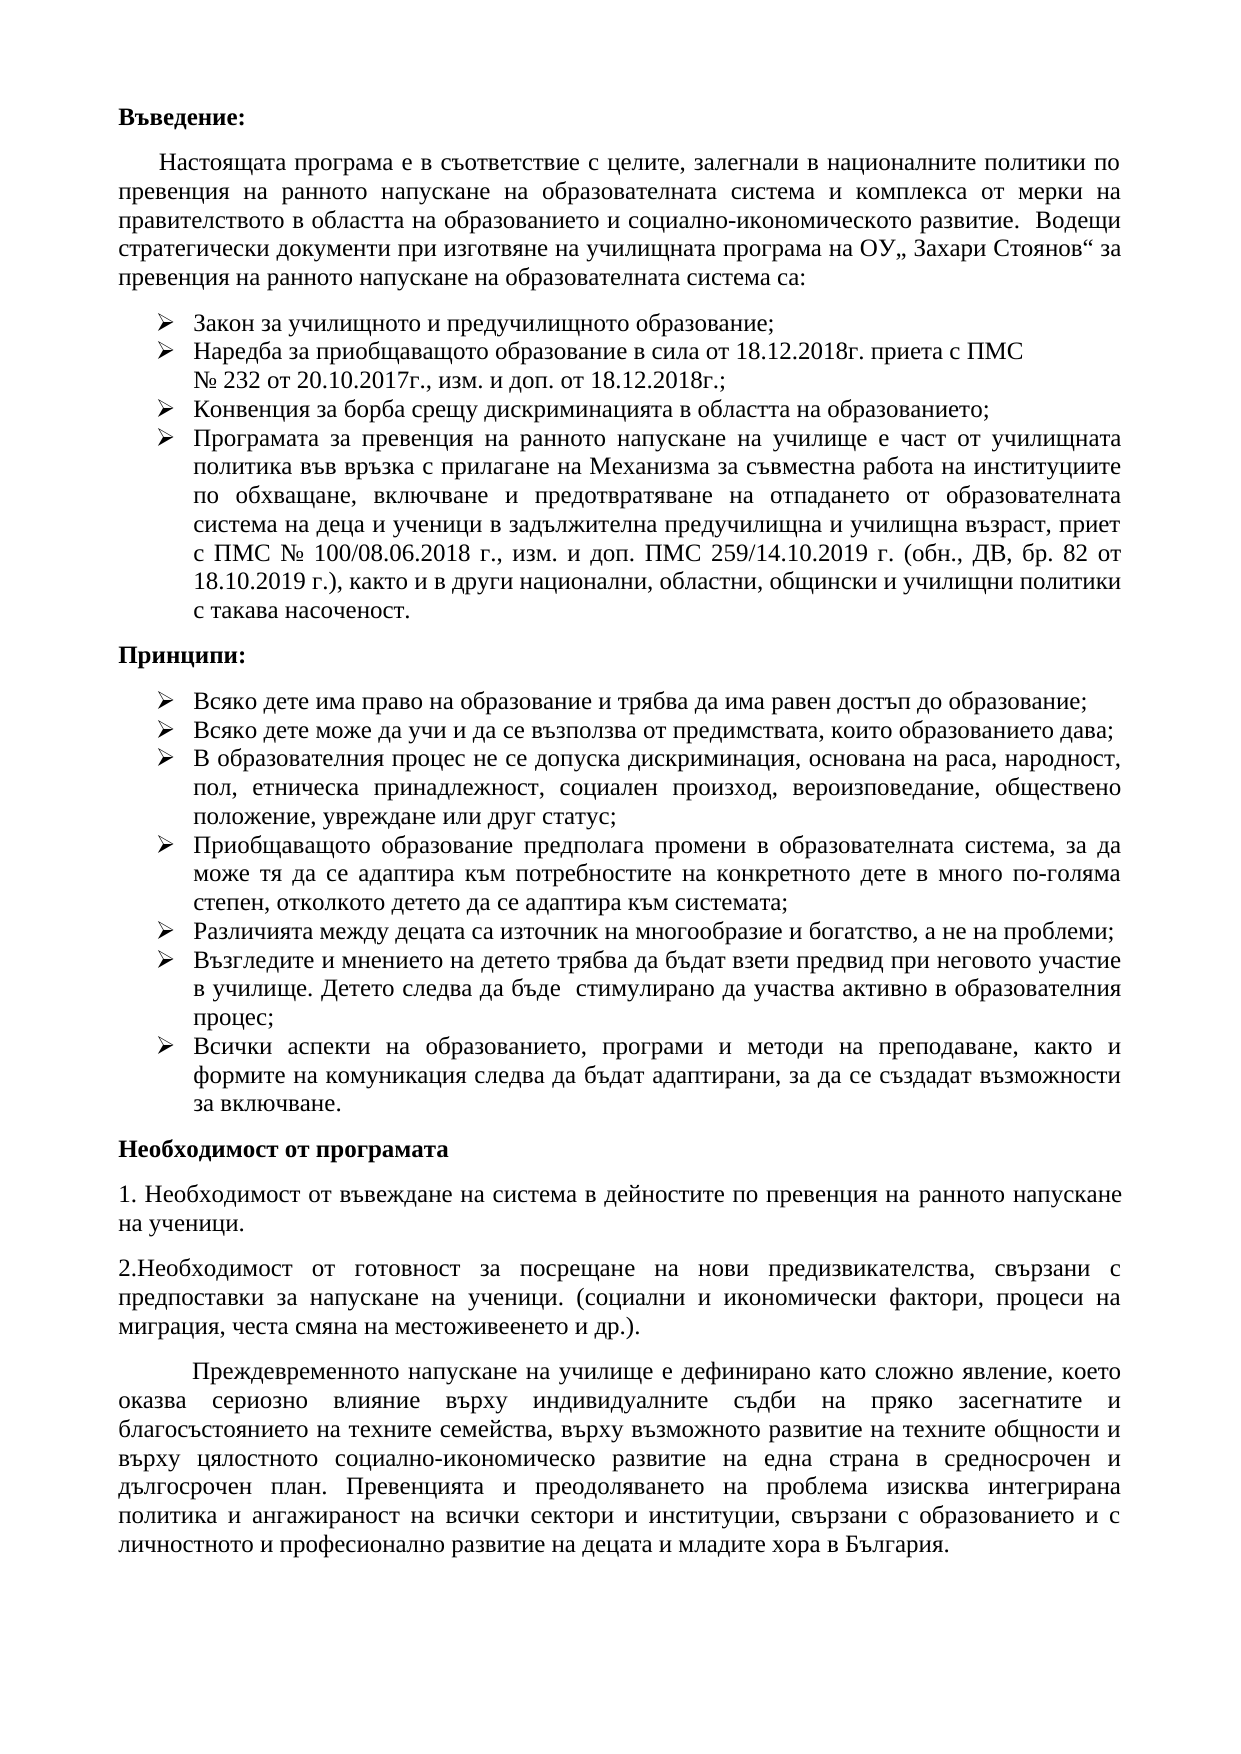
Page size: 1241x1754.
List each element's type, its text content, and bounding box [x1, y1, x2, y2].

list Възгледите и мнението на детето трябва да бъдат взети предвид при неговото участие в училище. Детето следва да бъде стимулирано да участва активно в образователния процес; [156, 945, 1122, 1031]
list Всички аспекти на образованието, програми и методи на преподаване, както и формите на комуникация следва да бъдат адаптирани, за да се създадат възможности за включване. [156, 1031, 1122, 1117]
list Всяко дете има право на образование и трябва да има равен достъп до образование; [156, 686, 1122, 715]
list Конвенция за борба срещу дискриминацията в областта на образованието; [156, 394, 1122, 423]
list В образователния процес не се допуска дискриминация, основана на раса, народност, пол, етническа принадлежност, социален произход, вероизповедание, обществено положение, увреждане или друг статус; [156, 743, 1122, 830]
text Преждевременното напускане на училище е дефинирано като сложно явление, което оказва сериозно влияние върху индивидуалните съдби на пряко засегнатите и благосъстоянието на техните семейства, върху възможното развитие на техните общности и върху цялостното социално-икономическо развитие на една страна в средносрочен и дългосрочен план. Превенцията и преодоляването на проблема изисква интегрирана политика и ангажираност на всички сектори и институции, свързани с образованието и с личностното и професионално развитие на децата и младите хора в България. [118, 1356, 1122, 1558]
text Необходимост от програмата [118, 1134, 1122, 1163]
list Програмата за превенция на ранното напускане на училище е част от училищната политика във връзка с прилагане на Механизма за съвместна работа на институциите по обхващане, включване и предотвратяване на отпадането от образователната система на деца и ученици в задължителна предучилищна и училищна възраст, приет с ПМС № 100/08.06.2018 г., изм. и доп. ПМС 259/14.10.2019 г. (обн., ДВ, бр. 82 от 18.10.2019 г.), както и в други национални, областни, общински и училищни политики с такава насоченост. [156, 423, 1122, 624]
list Различията между децата са източник на многообразие и богатство, а не на проблеми; [156, 916, 1122, 945]
list № 232 от 20.10.2017г., изм. и доп. от 18.12.2018г.; [193, 365, 1122, 394]
text Настоящата програма е в съответствие с целите, залегнали в националните политики по превенция на ранното напускане на образователната система и комплекса от мерки на правителството в областта на образованието и социално-икономическото развитие. Водещи стратегически документи при изготвяне на училищната програма на ОУ„ Захари Стоянов“ за превенция на ранното напускане на образователната система са: [118, 147, 1122, 291]
text Принципи: [118, 641, 1122, 669]
text 2.Необходимост от готовност за посрещане на нови предизвикателства, свързани с предпоставки за напускане на ученици. (социални и икономически фактори, процеси на миграция, честа смяна на местоживеенето и др.). [118, 1253, 1122, 1340]
list Закон за училищното и предучилищното образование; [156, 308, 1122, 336]
list Всяко дете може да учи и да се възползва от предимствата, които образованието дава; [156, 715, 1122, 743]
list Приобщаващото образование предполага промени в образователната система, за да може тя да се адаптира към потребностите на конкретното дете в много по-голяма степен, отколкото детето да се адаптира към системата; [156, 830, 1122, 916]
list Наредба за приобщаващото образованиe в сила от 18.12.2018г. приета с ПМС [156, 336, 1122, 365]
text Въведение: [118, 102, 1122, 131]
text 1. Необходимост от въвеждане на система в дейностите по превенция на ранното напускане на ученици. [118, 1179, 1122, 1237]
